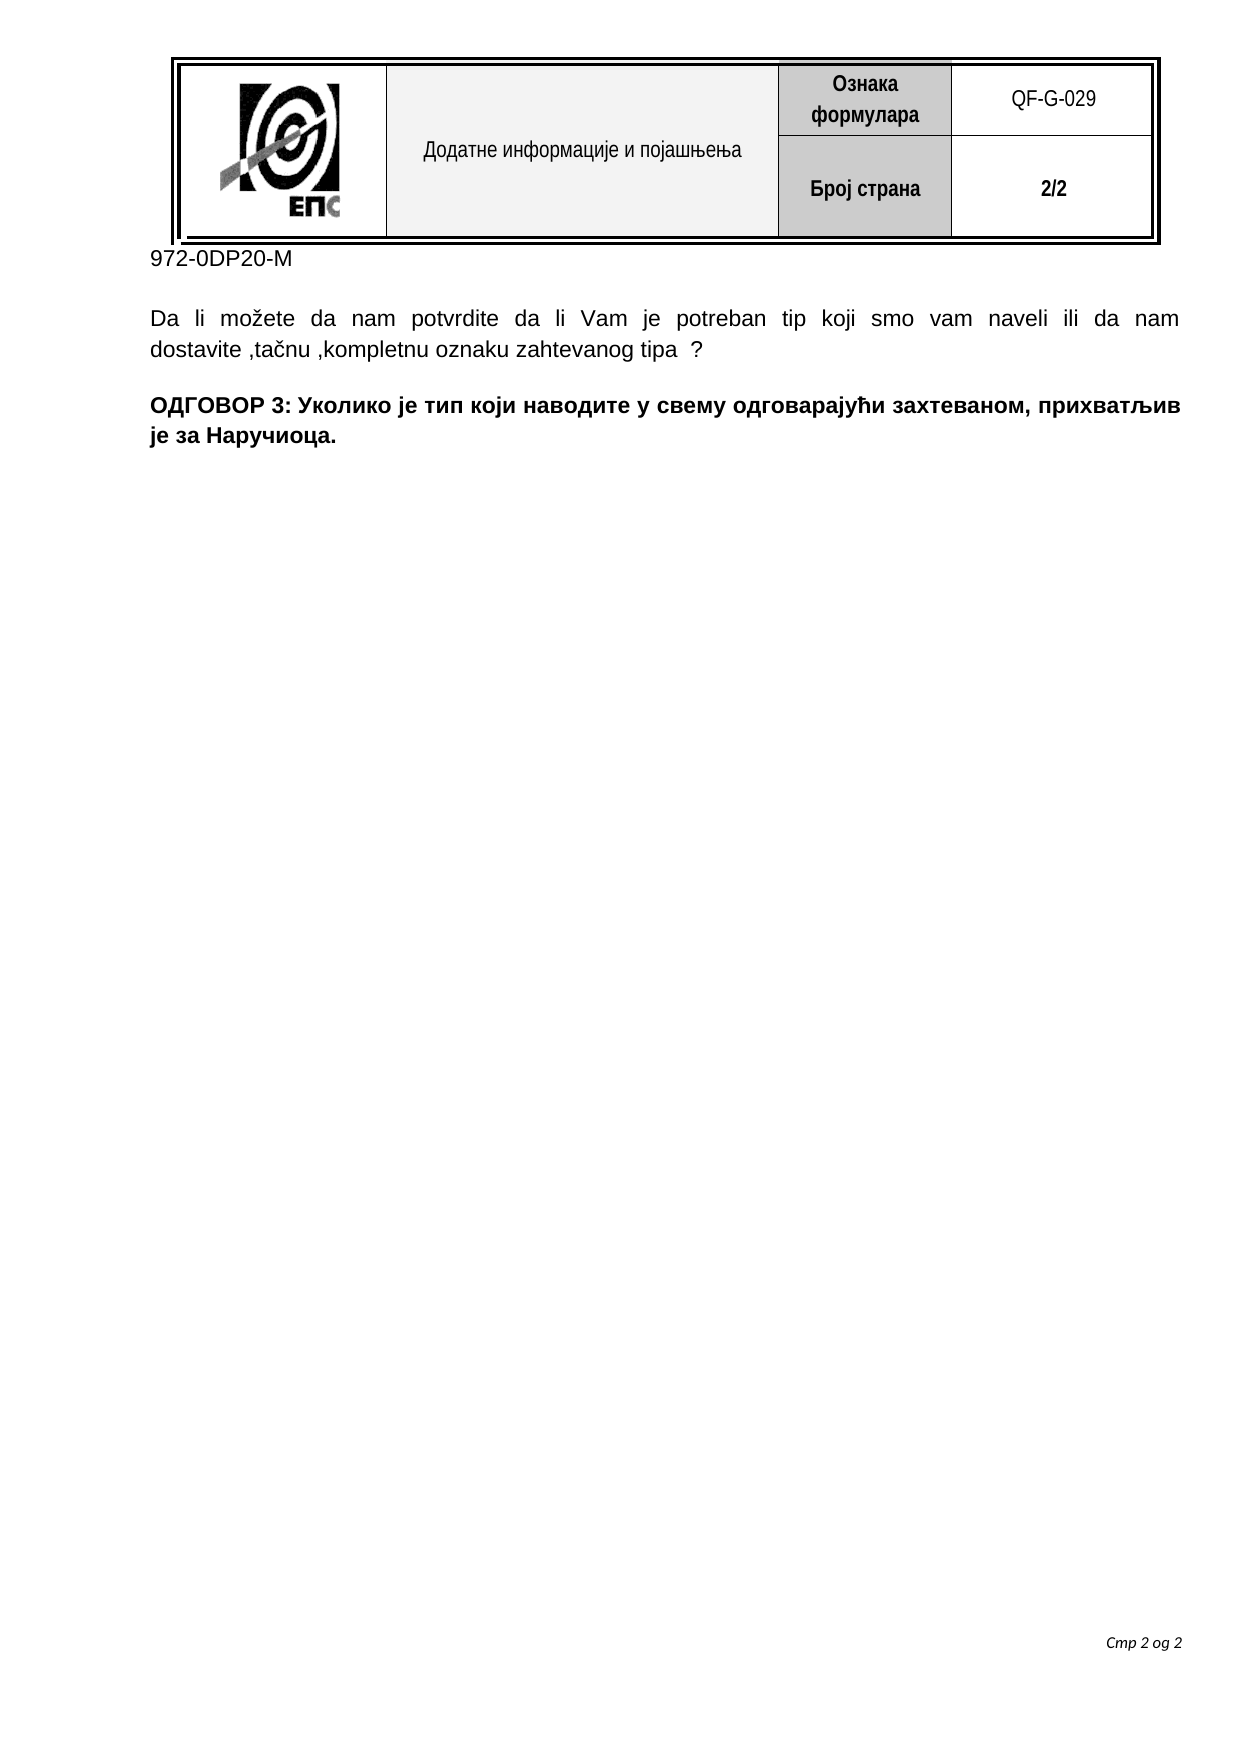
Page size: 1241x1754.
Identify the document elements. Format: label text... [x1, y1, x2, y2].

text Da li možete da nam potvrdite da li Vam je potreban tip koji smo vam naveli ili da nam dostavite ,tačnu ,kompletnu oznaku zahtevanog tipa ? [150, 305, 1182, 362]
text ОДГОВОР 3: Уколико је тип који наводите у свему одговарајући захтеваном, прихватљив је за Наручиоца. [150, 392, 1182, 449]
text 972-0DP20-M [150, 154, 1182, 271]
